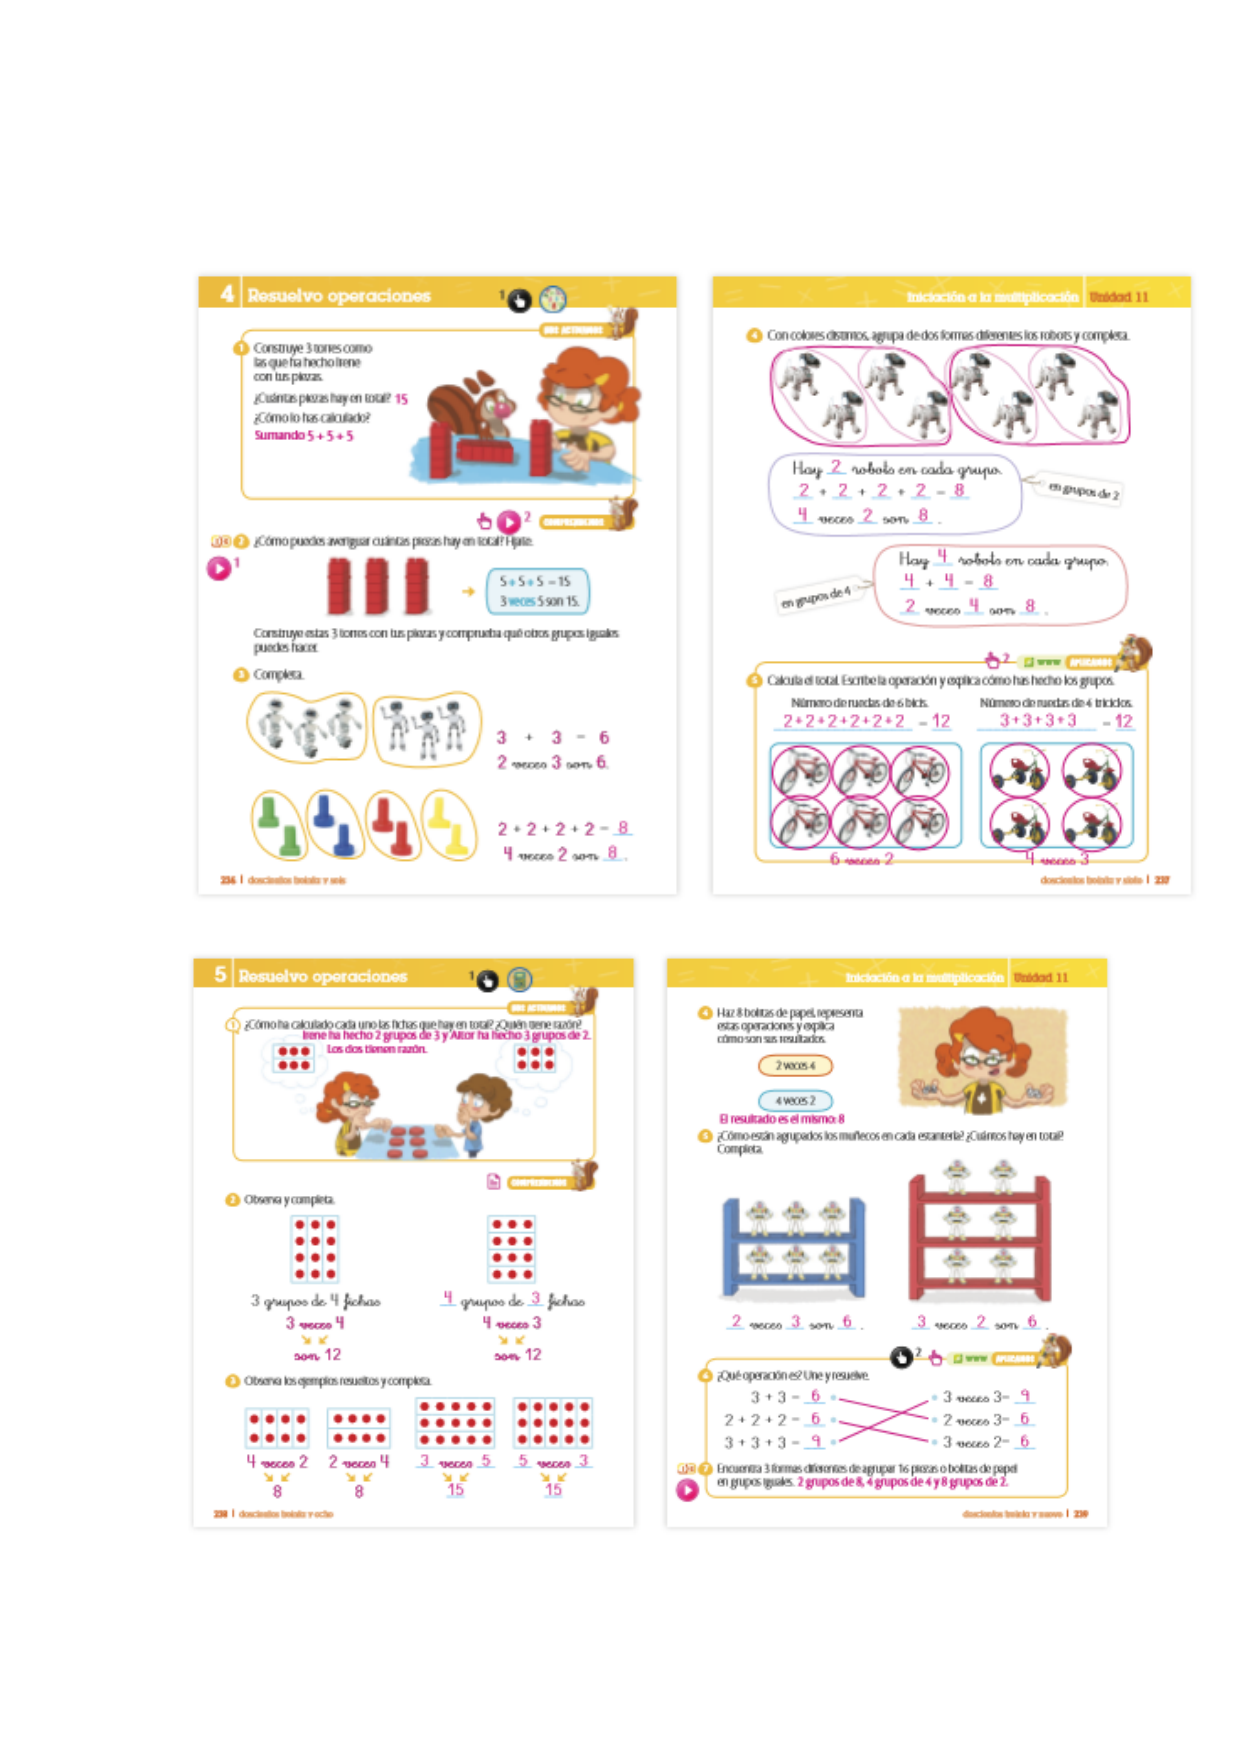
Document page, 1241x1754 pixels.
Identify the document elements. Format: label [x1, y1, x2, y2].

picture [177, 253, 1217, 913]
picture [177, 937, 1121, 1551]
